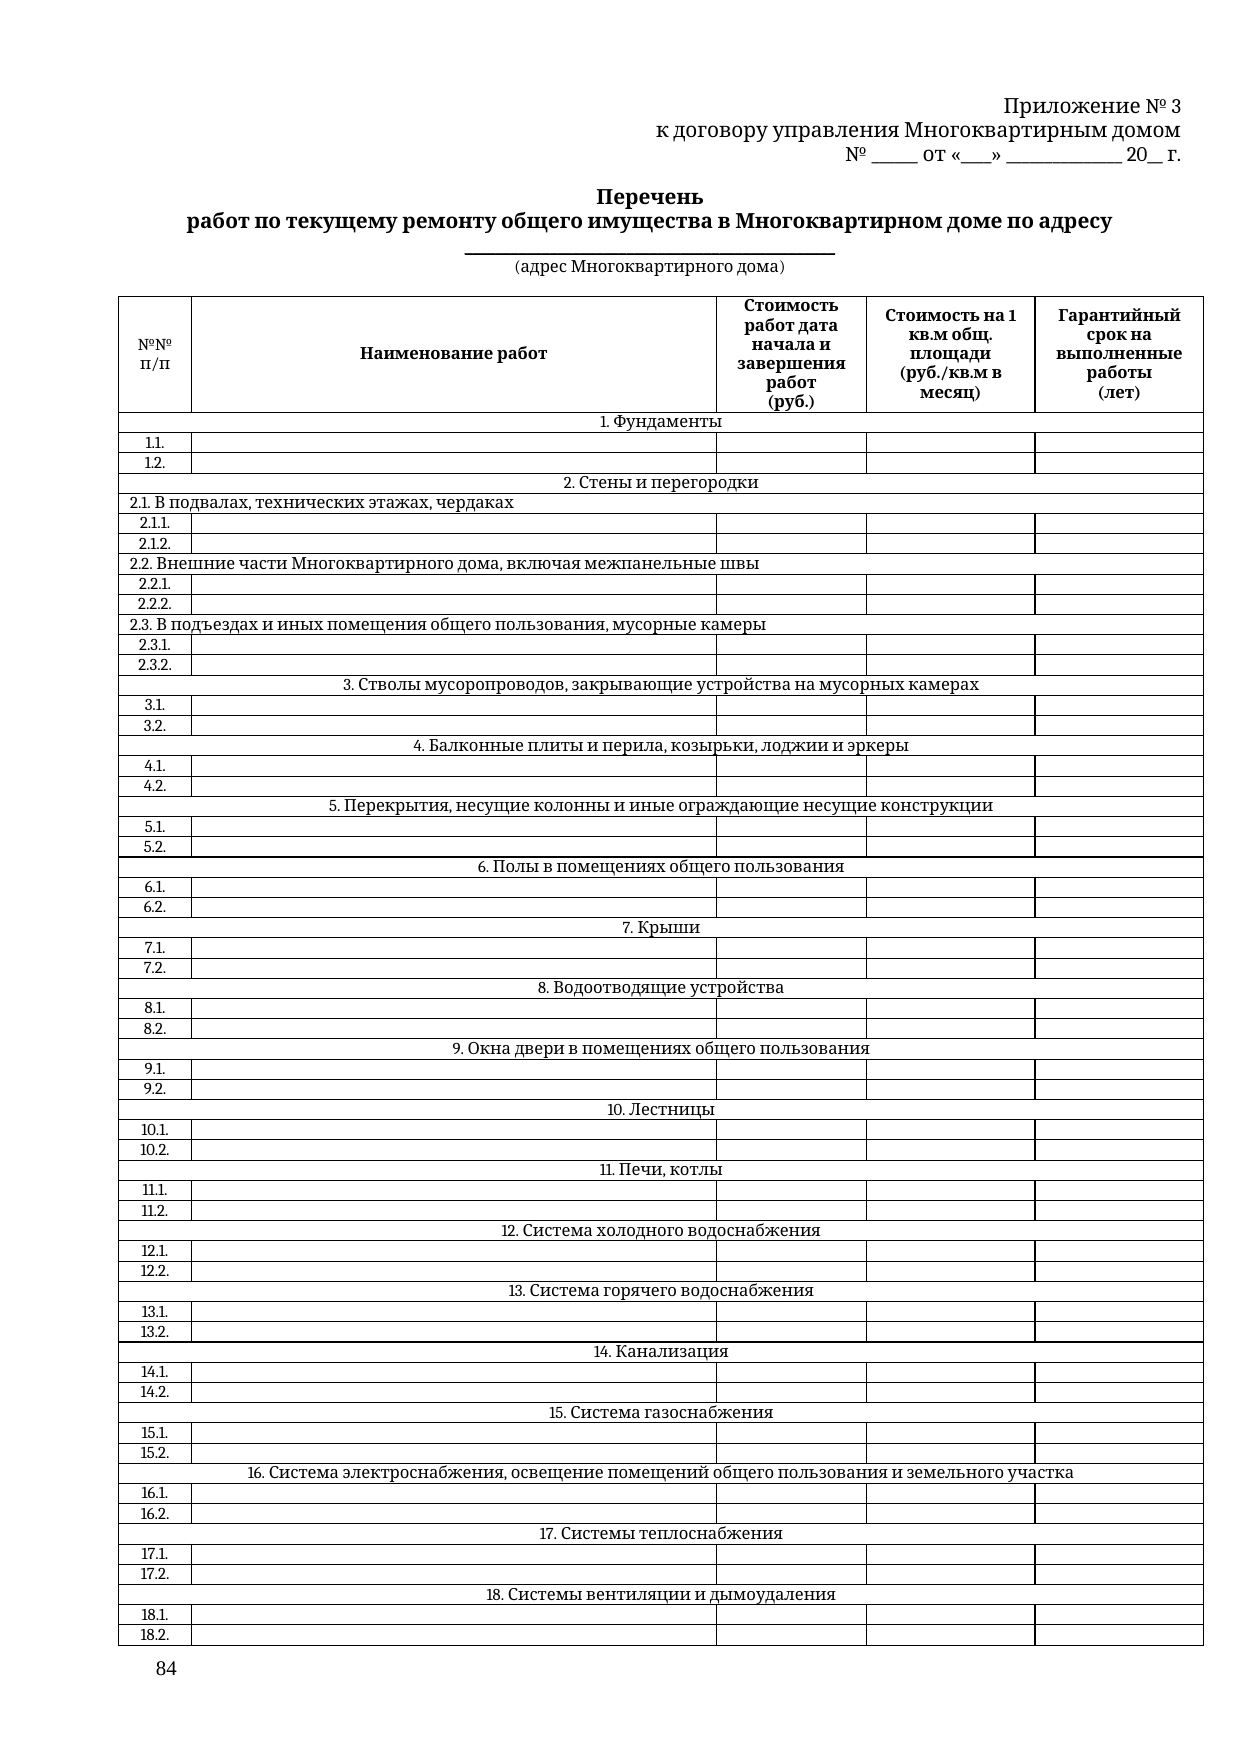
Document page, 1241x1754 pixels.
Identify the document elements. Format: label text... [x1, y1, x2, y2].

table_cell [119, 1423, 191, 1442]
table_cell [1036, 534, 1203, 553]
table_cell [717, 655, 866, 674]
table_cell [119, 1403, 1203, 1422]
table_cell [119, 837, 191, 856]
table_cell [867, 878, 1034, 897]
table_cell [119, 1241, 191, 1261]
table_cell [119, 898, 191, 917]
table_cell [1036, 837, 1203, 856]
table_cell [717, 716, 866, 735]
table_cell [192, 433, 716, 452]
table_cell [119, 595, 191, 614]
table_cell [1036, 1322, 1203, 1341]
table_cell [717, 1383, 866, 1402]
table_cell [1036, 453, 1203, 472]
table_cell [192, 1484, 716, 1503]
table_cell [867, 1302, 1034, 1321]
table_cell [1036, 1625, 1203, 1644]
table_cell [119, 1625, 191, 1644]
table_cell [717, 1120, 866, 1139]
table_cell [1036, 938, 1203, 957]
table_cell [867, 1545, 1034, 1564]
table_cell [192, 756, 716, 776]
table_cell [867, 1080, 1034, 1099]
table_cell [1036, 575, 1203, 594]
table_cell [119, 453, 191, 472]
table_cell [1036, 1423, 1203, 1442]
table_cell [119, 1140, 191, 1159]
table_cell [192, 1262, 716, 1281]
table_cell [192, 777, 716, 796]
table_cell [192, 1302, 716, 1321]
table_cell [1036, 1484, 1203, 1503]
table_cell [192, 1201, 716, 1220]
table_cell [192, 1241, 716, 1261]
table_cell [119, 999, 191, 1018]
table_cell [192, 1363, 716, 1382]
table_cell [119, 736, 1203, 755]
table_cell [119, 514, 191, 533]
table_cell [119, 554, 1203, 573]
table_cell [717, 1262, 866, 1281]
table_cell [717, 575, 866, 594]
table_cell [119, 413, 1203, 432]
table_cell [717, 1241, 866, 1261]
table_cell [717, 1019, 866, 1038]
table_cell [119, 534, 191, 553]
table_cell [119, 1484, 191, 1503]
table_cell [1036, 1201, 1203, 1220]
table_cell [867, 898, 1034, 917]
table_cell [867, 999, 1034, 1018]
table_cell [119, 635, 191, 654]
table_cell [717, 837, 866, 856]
text № ______ от «____» _______________ 20__ г. [568, 142, 1181, 166]
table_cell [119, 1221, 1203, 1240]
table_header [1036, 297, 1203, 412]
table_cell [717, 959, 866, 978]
text Перечень [177, 186, 1122, 209]
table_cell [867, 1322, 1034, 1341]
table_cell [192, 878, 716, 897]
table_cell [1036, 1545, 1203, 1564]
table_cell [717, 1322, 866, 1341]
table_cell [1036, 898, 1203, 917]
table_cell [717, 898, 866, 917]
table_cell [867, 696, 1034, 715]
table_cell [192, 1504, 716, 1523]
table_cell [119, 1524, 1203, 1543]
text работ по текущему ремонту общего имущества в Многоквартирном доме по адресу ________________________________________________ [177, 209, 1122, 257]
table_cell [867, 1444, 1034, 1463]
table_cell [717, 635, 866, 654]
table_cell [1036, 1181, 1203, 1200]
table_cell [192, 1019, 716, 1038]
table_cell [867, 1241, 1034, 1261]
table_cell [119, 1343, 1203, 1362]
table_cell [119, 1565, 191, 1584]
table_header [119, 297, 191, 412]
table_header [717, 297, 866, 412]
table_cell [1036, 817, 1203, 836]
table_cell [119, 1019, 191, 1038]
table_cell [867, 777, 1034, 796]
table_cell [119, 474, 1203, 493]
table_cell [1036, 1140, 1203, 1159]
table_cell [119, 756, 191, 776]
text Приложение № 3 [568, 94, 1181, 118]
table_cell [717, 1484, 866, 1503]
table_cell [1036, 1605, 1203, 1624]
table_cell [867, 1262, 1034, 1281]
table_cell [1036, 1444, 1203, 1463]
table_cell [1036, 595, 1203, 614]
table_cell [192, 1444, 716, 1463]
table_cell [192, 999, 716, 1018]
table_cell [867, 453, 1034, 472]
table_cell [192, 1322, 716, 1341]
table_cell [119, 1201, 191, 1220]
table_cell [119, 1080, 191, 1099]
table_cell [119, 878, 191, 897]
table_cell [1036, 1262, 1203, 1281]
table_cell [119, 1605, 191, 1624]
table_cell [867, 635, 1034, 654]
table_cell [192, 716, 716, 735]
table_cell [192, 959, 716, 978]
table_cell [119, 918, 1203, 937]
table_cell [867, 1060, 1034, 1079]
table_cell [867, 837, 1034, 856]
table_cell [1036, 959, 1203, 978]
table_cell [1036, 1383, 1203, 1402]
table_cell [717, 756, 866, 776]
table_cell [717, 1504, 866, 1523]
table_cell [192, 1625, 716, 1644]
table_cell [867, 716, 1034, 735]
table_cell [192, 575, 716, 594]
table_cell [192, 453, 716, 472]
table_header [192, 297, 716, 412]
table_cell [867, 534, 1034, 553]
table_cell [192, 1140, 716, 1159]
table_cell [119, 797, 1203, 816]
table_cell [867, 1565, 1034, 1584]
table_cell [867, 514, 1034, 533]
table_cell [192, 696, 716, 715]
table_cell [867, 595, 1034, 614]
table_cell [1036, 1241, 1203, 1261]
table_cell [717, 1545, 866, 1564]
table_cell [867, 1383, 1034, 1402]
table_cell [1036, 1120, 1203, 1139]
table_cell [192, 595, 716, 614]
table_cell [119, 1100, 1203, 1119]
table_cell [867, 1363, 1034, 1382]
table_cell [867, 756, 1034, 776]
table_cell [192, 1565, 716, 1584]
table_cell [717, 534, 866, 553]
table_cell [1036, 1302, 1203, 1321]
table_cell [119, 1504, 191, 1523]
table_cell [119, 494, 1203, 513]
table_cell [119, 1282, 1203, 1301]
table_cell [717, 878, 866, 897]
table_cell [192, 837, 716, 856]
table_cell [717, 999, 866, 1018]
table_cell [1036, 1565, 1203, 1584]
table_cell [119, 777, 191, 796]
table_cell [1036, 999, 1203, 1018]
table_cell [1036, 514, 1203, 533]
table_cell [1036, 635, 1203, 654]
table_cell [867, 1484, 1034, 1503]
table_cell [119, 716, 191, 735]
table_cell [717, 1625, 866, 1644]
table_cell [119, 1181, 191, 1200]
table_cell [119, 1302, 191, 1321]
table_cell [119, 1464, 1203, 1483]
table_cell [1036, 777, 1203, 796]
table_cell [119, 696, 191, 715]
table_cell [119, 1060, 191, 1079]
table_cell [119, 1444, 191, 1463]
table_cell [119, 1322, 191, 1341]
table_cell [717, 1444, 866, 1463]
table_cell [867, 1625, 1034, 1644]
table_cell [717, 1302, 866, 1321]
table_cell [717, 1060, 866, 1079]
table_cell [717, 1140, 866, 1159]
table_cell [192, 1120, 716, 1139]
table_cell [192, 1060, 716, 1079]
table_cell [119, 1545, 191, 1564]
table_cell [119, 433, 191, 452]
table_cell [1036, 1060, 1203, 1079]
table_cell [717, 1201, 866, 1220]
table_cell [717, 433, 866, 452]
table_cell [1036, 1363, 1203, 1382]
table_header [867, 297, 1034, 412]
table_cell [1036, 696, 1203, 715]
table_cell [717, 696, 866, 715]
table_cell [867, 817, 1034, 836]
text (адрес Многоквартирного дома) [177, 257, 1122, 277]
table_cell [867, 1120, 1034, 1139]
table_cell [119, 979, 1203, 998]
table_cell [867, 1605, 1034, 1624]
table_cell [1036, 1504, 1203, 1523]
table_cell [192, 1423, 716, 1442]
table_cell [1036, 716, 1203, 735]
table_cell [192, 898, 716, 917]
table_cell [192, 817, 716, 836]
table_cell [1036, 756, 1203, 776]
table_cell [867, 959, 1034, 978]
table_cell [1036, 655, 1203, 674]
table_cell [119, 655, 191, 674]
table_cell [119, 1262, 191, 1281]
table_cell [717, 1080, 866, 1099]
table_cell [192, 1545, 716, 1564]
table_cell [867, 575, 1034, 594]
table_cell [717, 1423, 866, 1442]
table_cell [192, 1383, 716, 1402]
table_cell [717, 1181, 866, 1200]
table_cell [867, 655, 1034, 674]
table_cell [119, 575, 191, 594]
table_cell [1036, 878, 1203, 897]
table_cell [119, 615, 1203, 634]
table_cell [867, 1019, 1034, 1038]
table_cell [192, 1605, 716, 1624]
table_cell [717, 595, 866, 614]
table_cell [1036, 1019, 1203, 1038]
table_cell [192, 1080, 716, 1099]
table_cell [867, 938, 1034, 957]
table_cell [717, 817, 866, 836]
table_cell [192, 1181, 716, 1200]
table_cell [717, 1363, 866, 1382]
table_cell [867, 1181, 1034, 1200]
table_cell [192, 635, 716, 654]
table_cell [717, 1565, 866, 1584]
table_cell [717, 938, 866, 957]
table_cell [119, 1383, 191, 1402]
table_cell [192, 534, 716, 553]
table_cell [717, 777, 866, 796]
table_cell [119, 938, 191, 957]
text к договору управления Многоквартирным домом [568, 118, 1181, 142]
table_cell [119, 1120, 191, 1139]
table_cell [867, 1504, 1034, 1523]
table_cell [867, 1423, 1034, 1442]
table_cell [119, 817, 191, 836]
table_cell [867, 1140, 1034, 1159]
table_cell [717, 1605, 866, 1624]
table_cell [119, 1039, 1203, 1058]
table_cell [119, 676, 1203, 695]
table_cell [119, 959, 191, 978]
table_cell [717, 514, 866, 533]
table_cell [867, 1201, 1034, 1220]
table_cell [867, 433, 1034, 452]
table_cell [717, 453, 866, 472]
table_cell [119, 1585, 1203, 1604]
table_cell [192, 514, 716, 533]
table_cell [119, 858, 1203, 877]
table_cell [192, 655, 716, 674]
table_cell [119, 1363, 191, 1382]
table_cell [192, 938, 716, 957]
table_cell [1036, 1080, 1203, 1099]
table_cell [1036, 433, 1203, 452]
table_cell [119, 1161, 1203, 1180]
